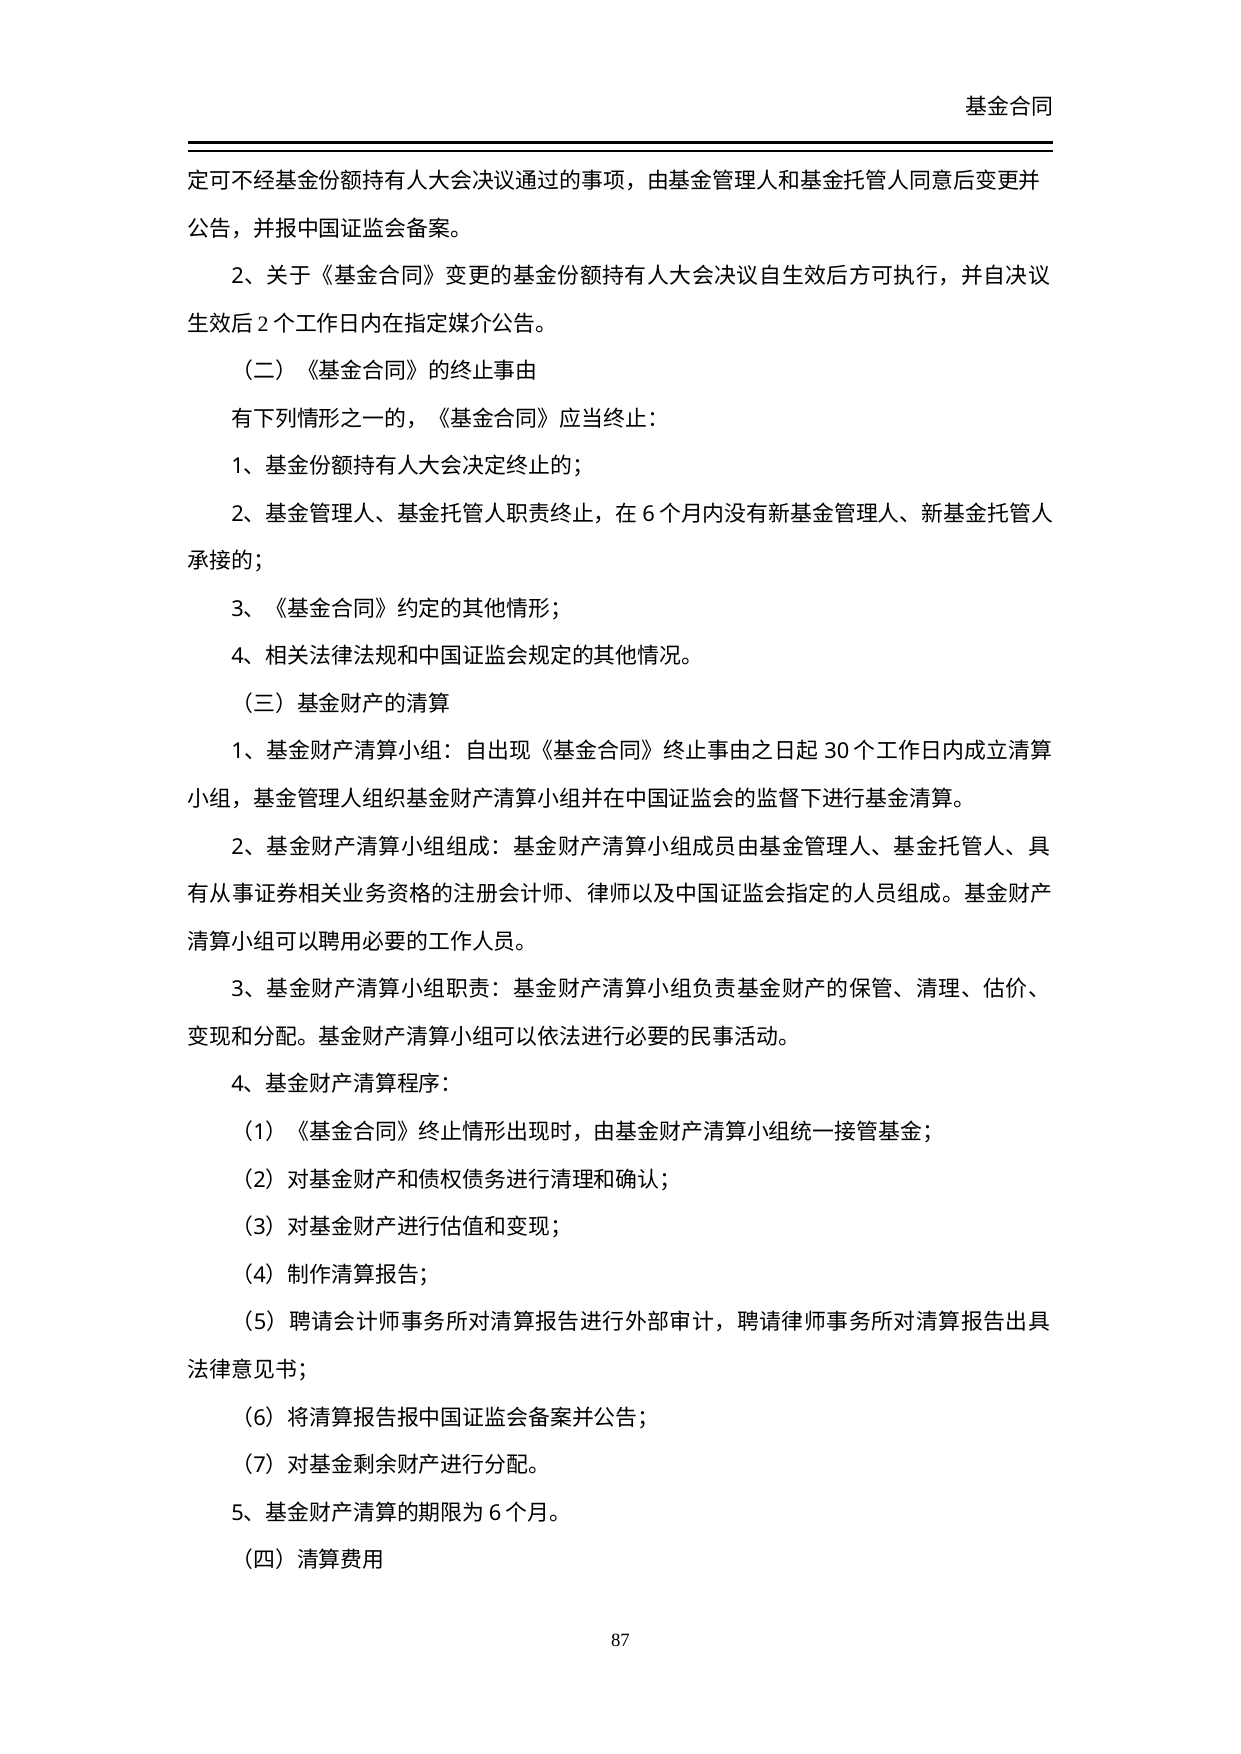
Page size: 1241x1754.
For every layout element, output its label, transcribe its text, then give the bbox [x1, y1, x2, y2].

text （三）基金财产的清算 [187, 686, 1053, 718]
text 1、基金财产清算小组：自出现《基金合同》终止事由之日起30个工作日内成立清算小组，基金管理人组织基金财产清算小组并在中国证监会的监督下进行基金清算。 [187, 733, 1053, 813]
text （3）对基金财产进行估值和变现； [187, 1209, 1053, 1241]
text 有下列情形之一的，《基金合同》应当终止： [187, 401, 1053, 432]
text 2、基金管理人、基金托管人职责终止，在6个月内没有新基金管理人、新基金托管人承接的； [187, 496, 1053, 575]
text 3、《基金合同》约定的其他情形； [187, 591, 1053, 623]
text （5）聘请会计师事务所对清算报告进行外部审计，聘请律师事务所对清算报告出具法律意见书； [187, 1304, 1053, 1384]
text 1、基金份额持有人大会决定终止的； [187, 448, 1053, 480]
text （四）清算费用 [187, 1542, 1053, 1574]
text （二）《基金合同》的终止事由 [187, 353, 1053, 385]
text 2、基金财产清算小组组成：基金财产清算小组成员由基金管理人、基金托管人、具有从事证券相关业务资格的注册会计师、律师以及中国证监会指定的人员组成。基金财产清算小组可以聘用必要的工作人员。 [187, 829, 1053, 955]
text （7）对基金剩余财产进行分配。 [187, 1447, 1053, 1479]
text 4、相关法律法规和中国证监会规定的其他情况。 [187, 638, 1053, 670]
text 3、基金财产清算小组职责：基金财产清算小组负责基金财产的保管、清理、估价、变现和分配。基金财产清算小组可以依法进行必要的民事活动。 [187, 971, 1053, 1051]
text （4）制作清算报告； [187, 1257, 1053, 1288]
text （2）对基金财产和债权债务进行清理和确认； [187, 1162, 1053, 1193]
text 4、基金财产清算程序： [187, 1066, 1053, 1098]
text （6）将清算报告报中国证监会备案并公告； [187, 1399, 1053, 1431]
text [187, 163, 1053, 242]
text 5、基金财产清算的期限为6个月。 [187, 1495, 1053, 1526]
text 2、关于《基金合同》变更的基金份额持有人大会决议自生效后方可执行，并自决议生效后2个工作日内在指定媒介公告。 [187, 258, 1053, 337]
text （1）《基金合同》终止情形出现时，由基金财产清算小组统一接管基金； [187, 1114, 1053, 1146]
